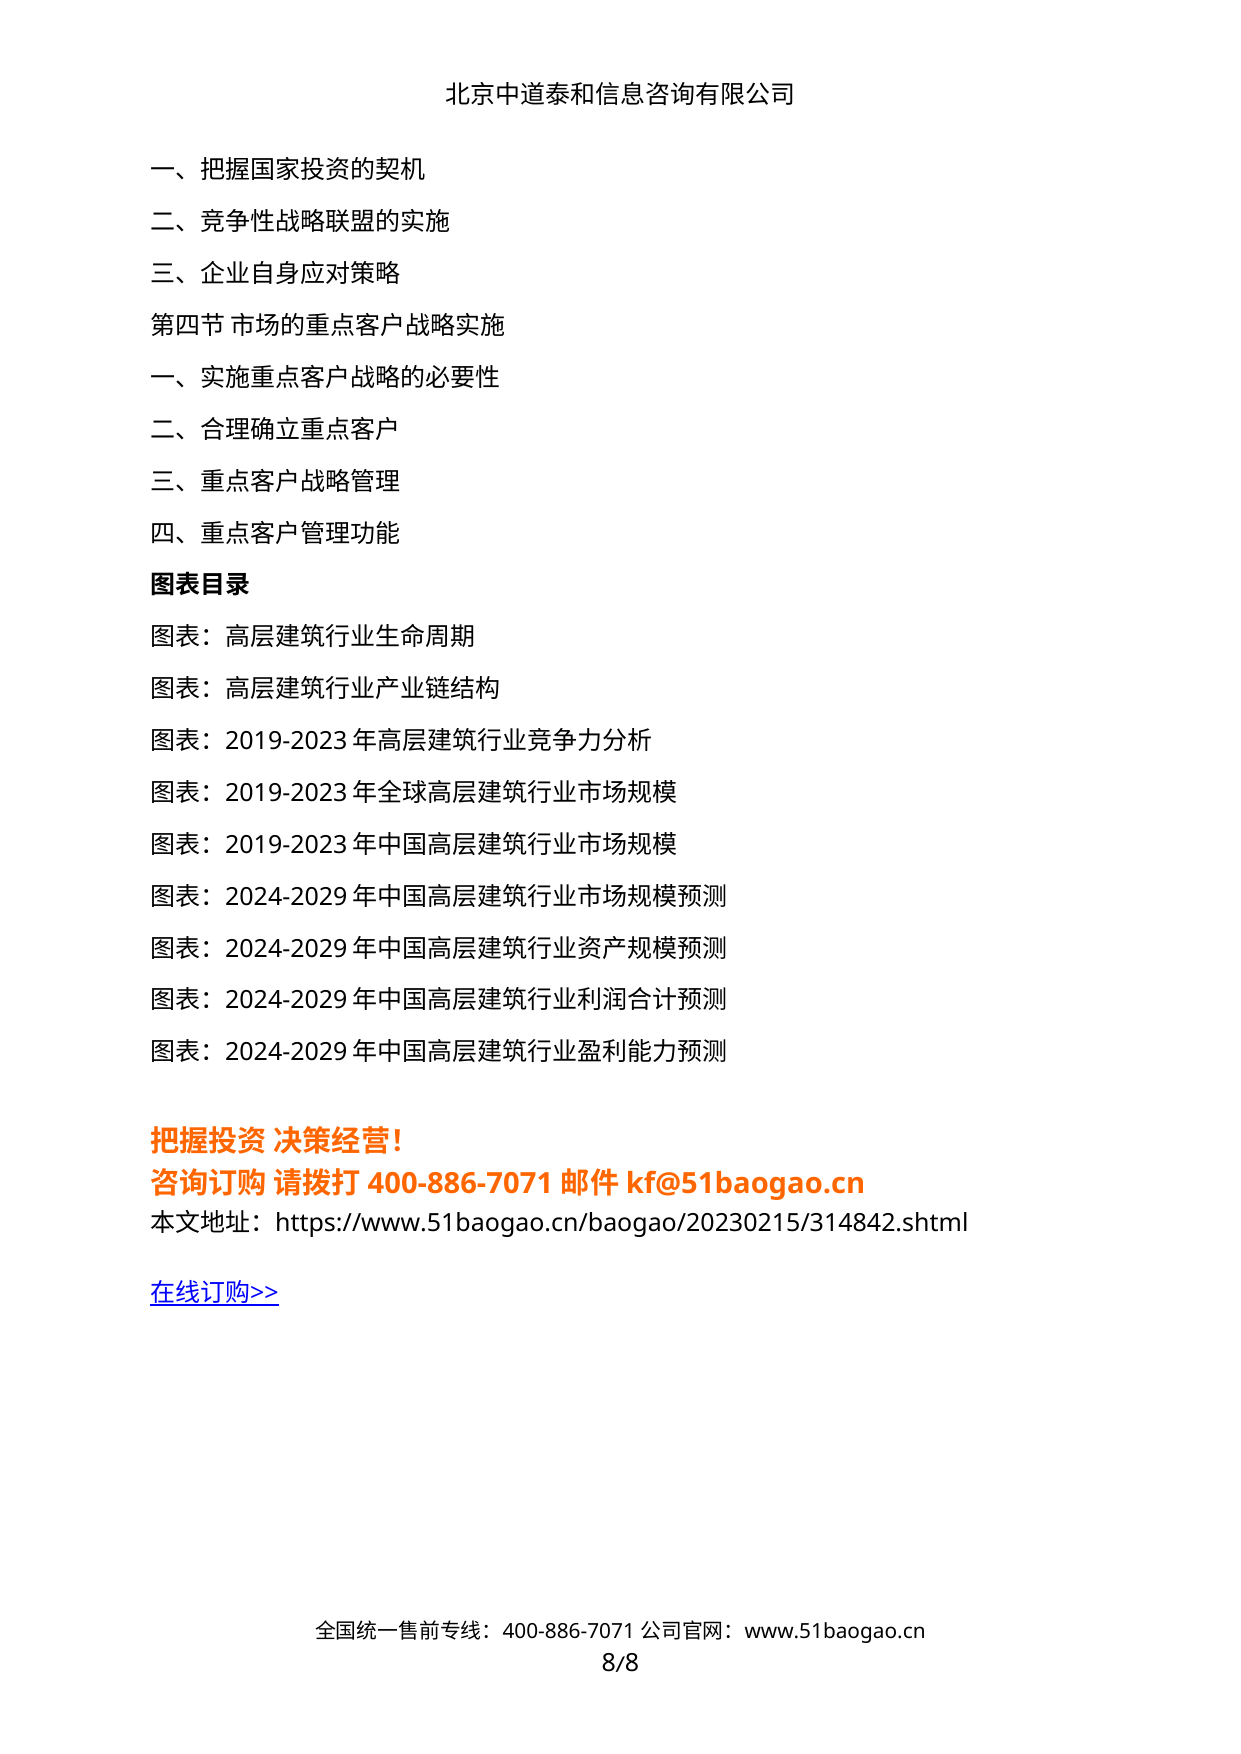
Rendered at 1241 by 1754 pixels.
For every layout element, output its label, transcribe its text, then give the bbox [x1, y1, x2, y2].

text 三、企业自身应对策略 [150, 254, 1090, 290]
text 图表：高层建筑行业生命周期 [150, 617, 1090, 653]
text 四、重点客户管理功能 [150, 513, 1090, 549]
text 图表：高层建筑行业产业链结构 [150, 669, 1090, 705]
text 二、竞争性战略联盟的实施 [150, 202, 1090, 238]
text 图表：2024-2029年中国高层建筑行业盈利能力预测 [150, 1032, 1090, 1068]
text 把握投资 决策经营！咨询订购 请拨打 400-886-7071 邮件 kf@51baogao.cn本文地址：https://www.51baogao.cn/baogao/20230215/314842.shtml [150, 1084, 1090, 1239]
text 图表：2024-2029年中国高层建筑行业利润合计预测 [150, 980, 1090, 1016]
text 图表：2019-2023年全球高层建筑行业市场规模 [150, 772, 1090, 809]
text 一、把握国家投资的契机 [150, 150, 1090, 186]
text 第四节 市场的重点客户战略实施 [150, 306, 1090, 342]
text 二、合理确立重点客户 [150, 409, 1090, 446]
text 在线订购>> [150, 1239, 1090, 1309]
text 图表：2019-2023年高层建筑行业竞争力分析 [150, 721, 1090, 757]
text 三、重点客户战略管理 [150, 461, 1090, 497]
text 图表目录 [150, 565, 1090, 601]
text 图表：2024-2029年中国高层建筑行业资产规模预测 [150, 928, 1090, 964]
text 一、实施重点客户战略的必要性 [150, 357, 1090, 394]
text 图表：2024-2029年中国高层建筑行业市场规模预测 [150, 876, 1090, 912]
text 图表：2019-2023年中国高层建筑行业市场规模 [150, 824, 1090, 861]
